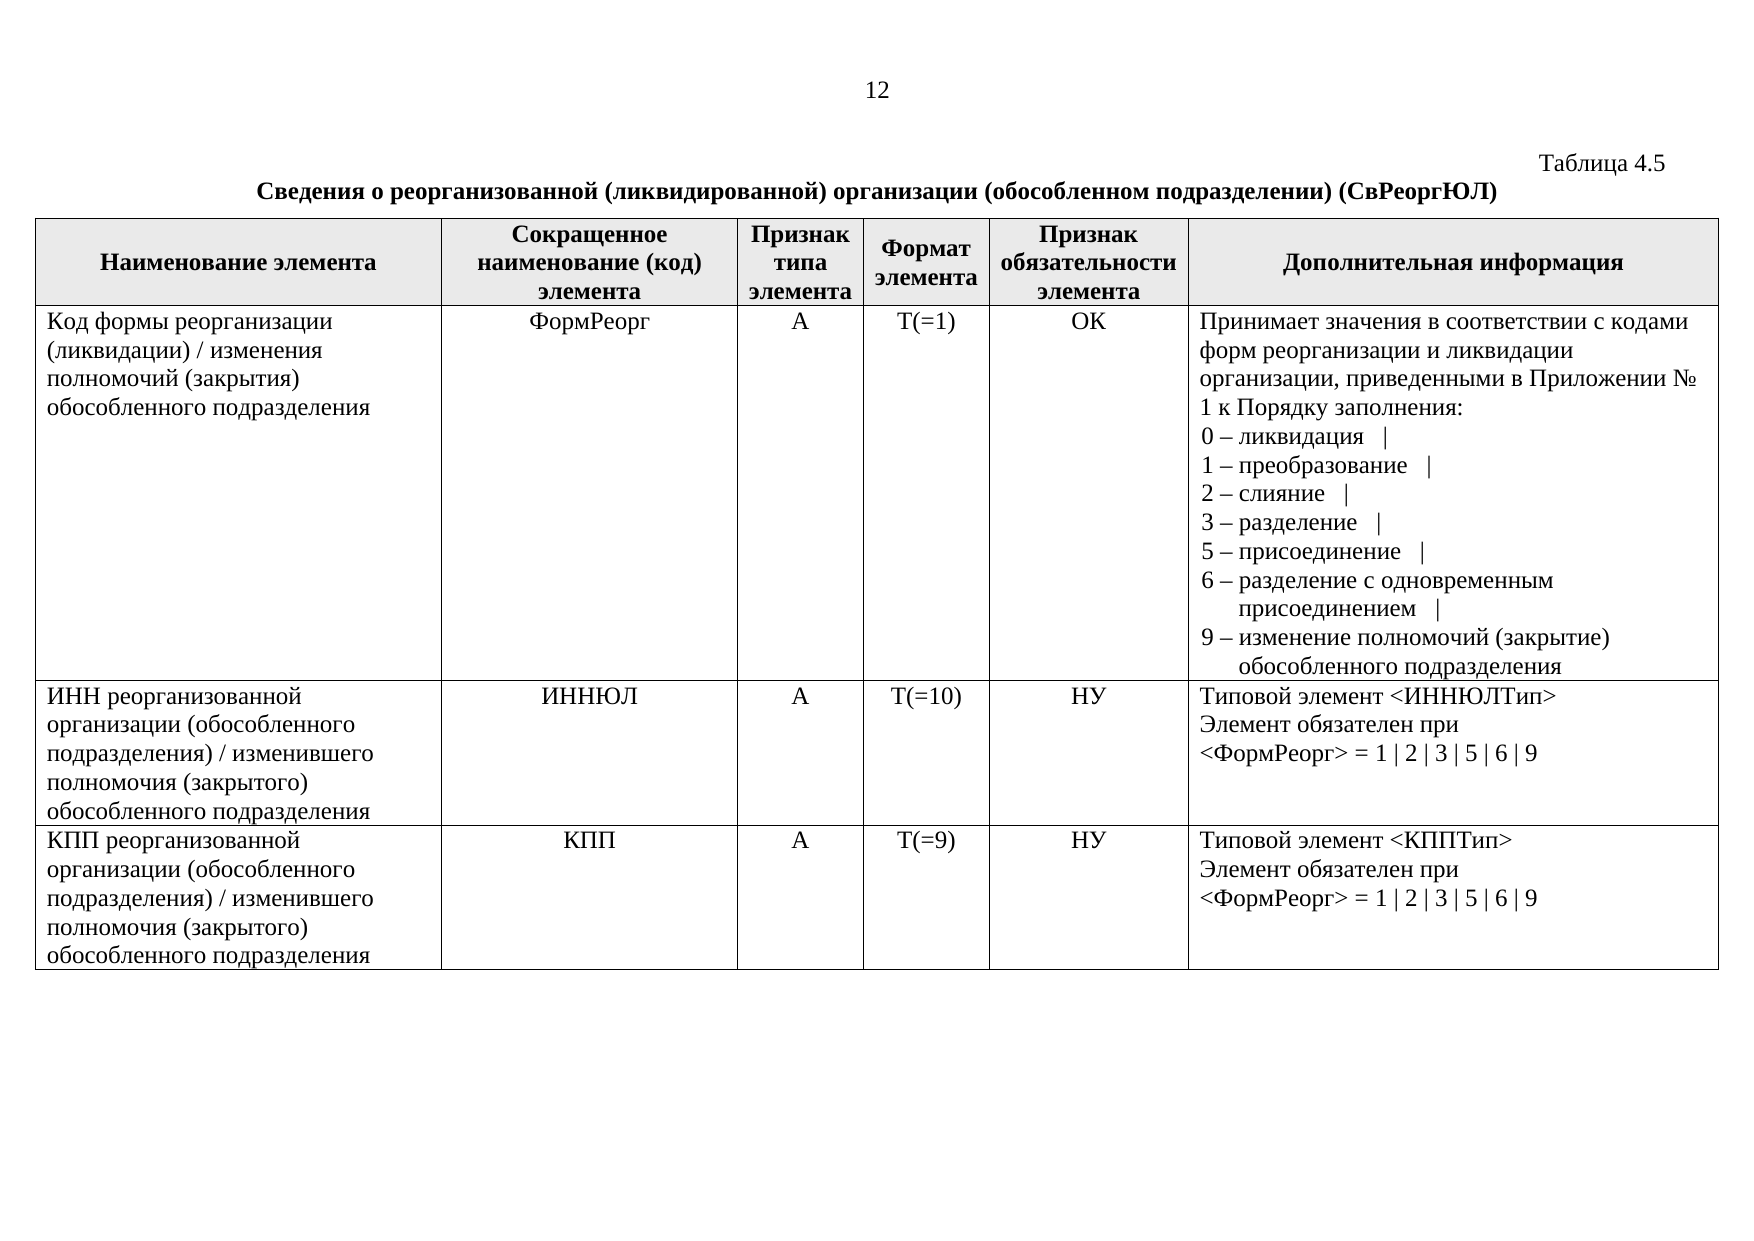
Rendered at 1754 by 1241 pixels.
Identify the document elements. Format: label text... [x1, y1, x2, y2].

table_cell A [738, 681, 863, 824]
table_header Формат элемента [864, 219, 989, 305]
table_cell Код формы реорганизации (ликвидации) / изменения полномочий (закрытия) обособленного подразделения [36, 306, 441, 680]
table_cell Типовой элемент <ИННЮЛТип> Элемент обязателен при <ФормРеорг> = 1 | 2 | 3 | 5 | 6 | 9 [1189, 681, 1718, 824]
table_cell НУ [990, 826, 1188, 969]
table_cell ОК [990, 306, 1188, 680]
table_cell ИНН реорганизованной организации (обособленного подразделения) / изменившего полномочия (закрытого) обособленного подразделения [36, 681, 441, 824]
table_cell T(=10) [864, 681, 989, 824]
table_header Признак обязательности элемента [990, 219, 1188, 305]
text Таблица 4.5 [89, 148, 1665, 176]
table_cell A [738, 306, 863, 680]
table_cell КПП [442, 826, 737, 969]
table_cell НУ [990, 681, 1188, 824]
table_cell КПП реорганизованной организации (обособленного подразделения) / изменившего полномочия (закрытого) обособленного подразделения [36, 826, 441, 969]
table_cell Принимает значения в соответствии с кодами форм реорганизации и ликвидации организации, приведенными в Приложении № 1 к Порядку заполнения: 0 – ликвидация | 1 – преобразование | 2 – слияние | 3 – разделение | 5 – присоединение | 6 – разделение с одновременным присоединением | 9 – изменение полномочий (закрытие) обособленного подразделения [1189, 306, 1718, 680]
table_header Признак типа элемента [738, 219, 863, 305]
table_cell ИННЮЛ [442, 681, 737, 824]
table_cell Типовой элемент <КППТип> Элемент обязателен при <ФормРеорг> = 1 | 2 | 3 | 5 | 6 | 9 [1189, 826, 1718, 969]
table_cell ФормРеорг [442, 306, 737, 680]
table_header Наименование элемента [36, 219, 441, 305]
table_header Дополнительная информация [1189, 219, 1718, 305]
table_cell T(=9) [864, 826, 989, 969]
table_cell T(=1) [864, 306, 989, 680]
table_cell A [738, 826, 863, 969]
table_header Сокращенное наименование (код) элемента [442, 219, 737, 305]
text Сведения о реорганизованной (ликвидированной) организации (обособленном подразделении) (СвРеоргЮЛ) [89, 176, 1665, 205]
